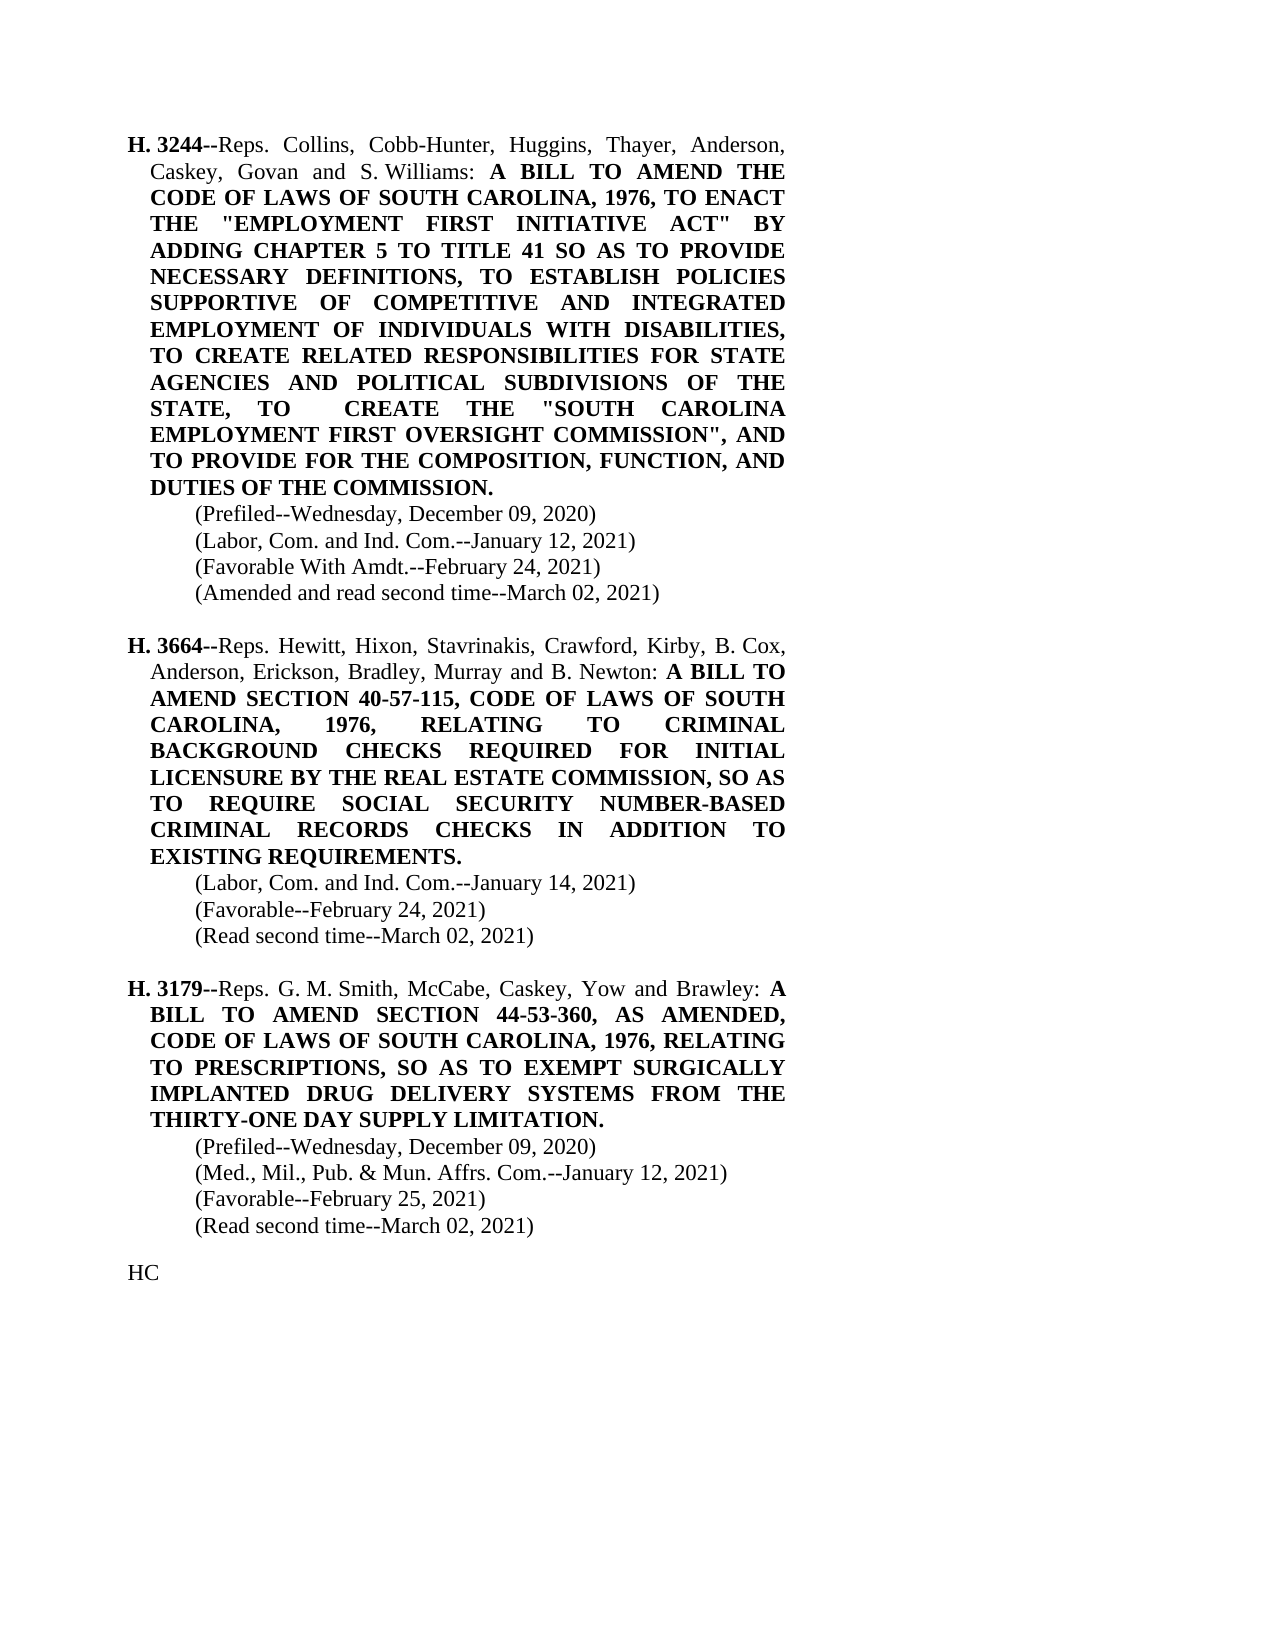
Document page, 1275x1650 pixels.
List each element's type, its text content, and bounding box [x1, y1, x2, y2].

text (Favorable With Amdt.--February 24, 2021) [195, 553, 786, 579]
text (Favorable--February 25, 2021) [195, 1186, 786, 1212]
text H. 3664--Reps. Hewitt, Hixon, Stavrinakis, Crawford, Kirby, B. Cox, Anderson, Erickson, Bradley, Murray and B. Newton: A BILL TO AMEND SECTION 40-57-115, CODE OF LAWS OF SOUTH CAROLINA, 1976, RELATING TO CRIMINAL BACKGROUND CHECKS REQUIRED FOR INITIAL LICENSURE BY THE REAL ESTATE COMMISSION, SO AS TO REQUIRE SOCIAL SECURITY NUMBER-BASED CRIMINAL RECORDS CHECKS IN ADDITION TO EXISTING REQUIREMENTS. [127, 632, 786, 869]
text H. 3179--Reps. G. M. Smith, McCabe, Caskey, Yow and Brawley: A BILL TO AMEND SECTION 44-53-360, AS AMENDED, CODE OF LAWS OF SOUTH CAROLINA, 1976, RELATING TO PRESCRIPTIONS, SO AS TO EXEMPT SURGICALLY IMPLANTED DRUG DELIVERY SYSTEMS FROM THE THIRTY-ONE DAY SUPPLY LIMITATION. [127, 975, 786, 1133]
text (Favorable--February 24, 2021) [195, 896, 786, 922]
text (Read second time--March 02, 2021) [195, 922, 786, 948]
text (Labor, Com. and Ind. Com.--January 14, 2021) [195, 869, 786, 896]
text H. 3244--Reps. Collins, Cobb-Hunter, Huggins, Thayer, Anderson, Caskey, Govan and S. Williams: A BILL TO AMEND THE CODE OF LAWS OF SOUTH CAROLINA, 1976, TO ENACT THE "EMPLOYMENT FIRST INITIATIVE ACT" BY ADDING CHAPTER 5 TO TITLE 41 SO AS TO PROVIDE NECESSARY DEFINITIONS, TO ESTABLISH POLICIES SUPPORTIVE OF COMPETITIVE AND INTEGRATED EMPLOYMENT OF INDIVIDUALS WITH DISABILITIES, TO CREATE RELATED RESPONSIBILITIES FOR STATE AGENCIES AND POLITICAL SUBDIVISIONS OF THE STATE, TO CREATE THE "SOUTH CAROLINA EMPLOYMENT FIRST OVERSIGHT COMMISSION", AND TO PROVIDE FOR THE COMPOSITION, FUNCTION, AND DUTIES OF THE COMMISSION. [127, 131, 786, 500]
text (Read second time--March 02, 2021) [195, 1212, 786, 1238]
text (Prefiled--Wednesday, December 09, 2020) [195, 500, 786, 527]
text (Amended and read second time--March 02, 2021) [195, 579, 786, 606]
text (Med., Mil., Pub. & Mun. Affrs. Com.--January 12, 2021) [195, 1159, 786, 1186]
text (Prefiled--Wednesday, December 09, 2020) [195, 1133, 786, 1159]
text (Labor, Com. and Ind. Com.--January 12, 2021) [195, 527, 786, 553]
